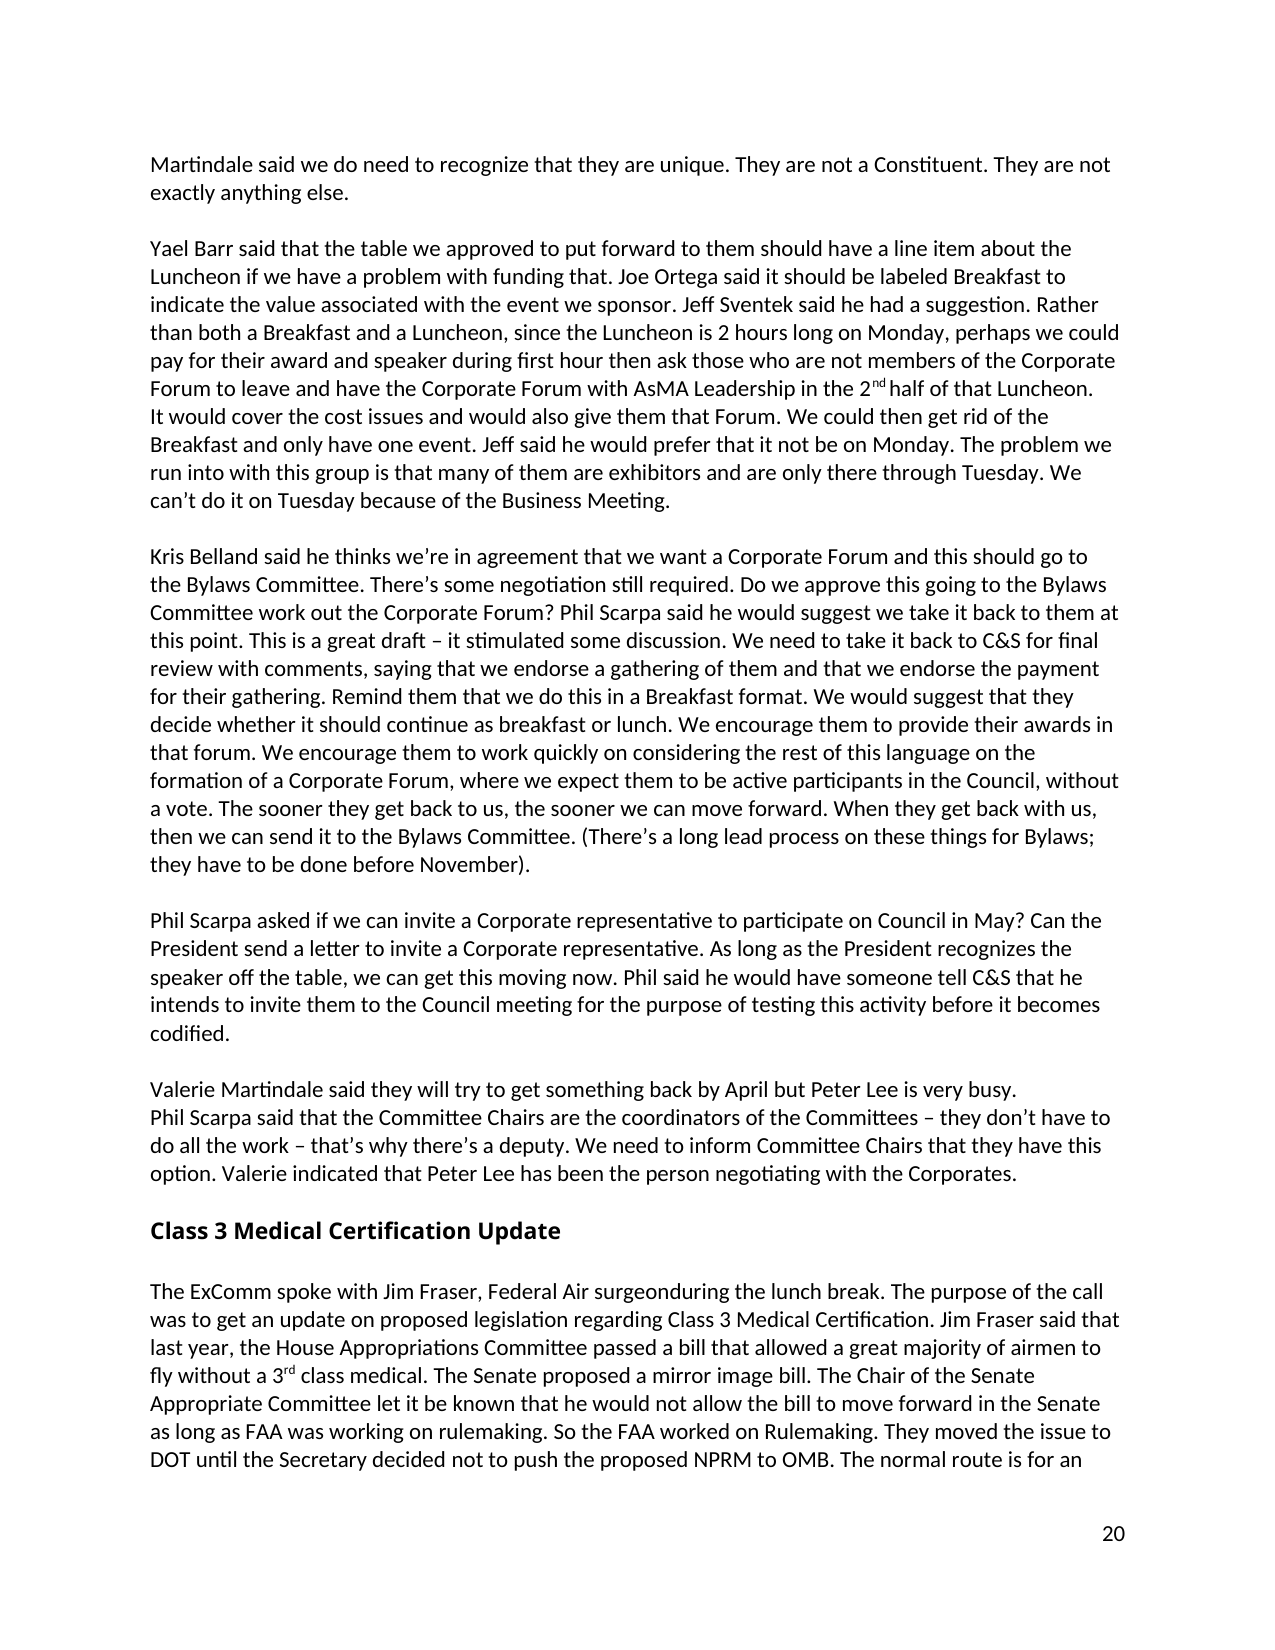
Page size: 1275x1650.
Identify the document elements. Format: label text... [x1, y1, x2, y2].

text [150, 150, 1125, 206]
text Valerie Martindale said they will try to get something back by April but Peter Lee is very busy. [150, 1075, 1125, 1103]
text Class 3 Medical Certification Update [150, 1215, 1125, 1246]
text It would cover the cost issues and would also give them that Forum. We could then get rid of the Breakfast and only have one event. Jeff said he would prefer that it not be on Monday. The problem we run into with this group is that many of them are exhibitors and are only there through Tuesday. We can’t do it on Tuesday because of the Business Meeting. [150, 402, 1125, 514]
text Phil Scarpa said that the Committee Chairs are the coordinators of the Committees – they don’t have to do all the work – that’s why there’s a deputy. We need to inform Committee Chairs that they have this option. Valerie indicated that Peter Lee has been the person negotiating with the Corporates. [150, 1103, 1125, 1187]
text Kris Belland said he thinks we’re in agreement that we want a Corporate Forum and this should go to the Bylaws Committee. There’s some negotiation still required. Do we approve this going to the Bylaws Committee work out the Corporate Forum? Phil Scarpa said he would suggest we take it back to them at this point. This is a great draft – it stimulated some discussion. We need to take it back to C&S for final review with comments, saying that we endorse a gathering of them and that we endorse the payment for their gathering. Remind them that we do this in a Breakfast format. We would suggest that they decide whether it should continue as breakfast or lunch. We encourage them to provide their awards in that forum. We encourage them to work quickly on considering the rest of this language on the formation of a Corporate Forum, where we expect them to be active participants in the Council, without a vote. The sooner they get back to us, the sooner we can move forward. When they get back with us, then we can send it to the Bylaws Committee. (There’s a long lead process on these things for Bylaws; they have to be done before November). [150, 542, 1125, 878]
text Phil Scarpa asked if we can invite a Corporate representative to participate on Council in May? Can the President send a letter to invite a Corporate representative. As long as the President recognizes the speaker off the table, we can get this moving now. Phil said he would have someone tell C&S that he intends to invite them to the Council meeting for the purpose of testing this activity before it becomes codified. [150, 907, 1125, 1047]
text Yael Barr said that the table we approved to put forward to them should have a line item about the Luncheon if we have a problem with funding that. Joe Ortega said it should be labeled Breakfast to indicate the value associated with the event we sponsor. Jeff Sventek said he had a suggestion. Rather than both a Breakfast and a Luncheon, since the Luncheon is 2 hours long on Monday, perhaps we could pay for their award and speaker during first hour then ask those who are not members of the Corporate Forum to leave and have the Corporate Forum with AsMA Leadership in the 2nd half of that Luncheon. [150, 234, 1125, 402]
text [150, 1277, 1125, 1473]
